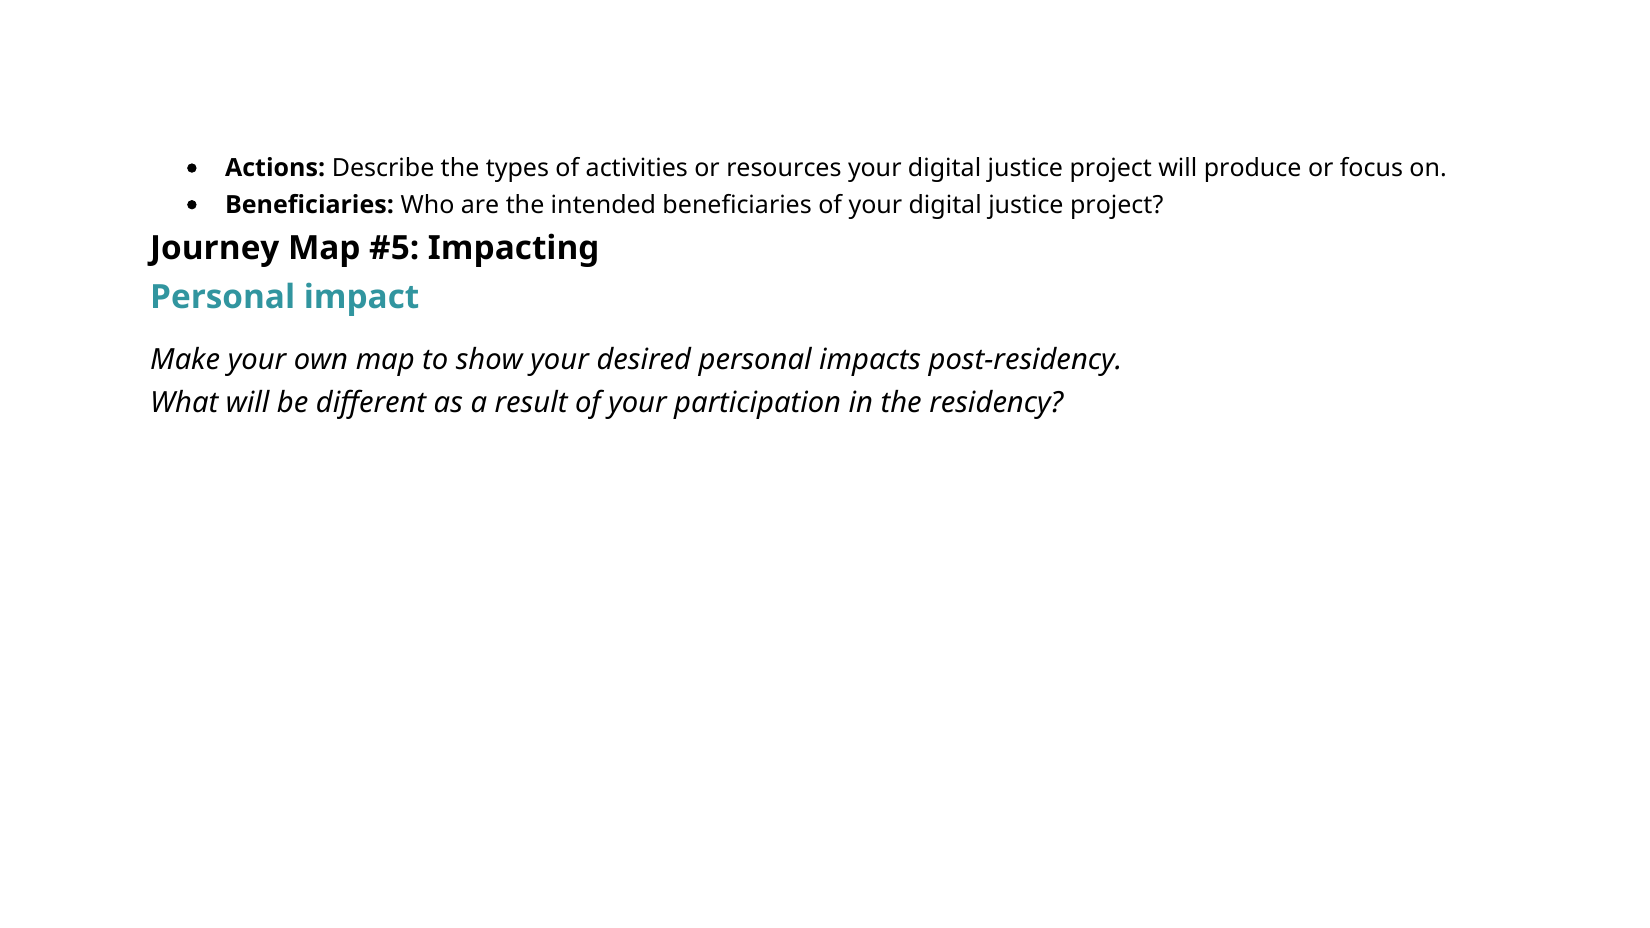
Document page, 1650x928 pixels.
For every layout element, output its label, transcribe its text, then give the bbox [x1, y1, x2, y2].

text Beneficiaries: Who are the intended beneficiaries of your digital justice project? [187, 187, 1500, 221]
text Make your own map to show your desired personal impacts post-residency. What will be different as a result of your participation in the residency? [150, 338, 1500, 421]
text Journey Map #5: Impacting Personal impact [150, 223, 1500, 318]
text Actions: Describe the types of activities or resources your digital justice project will produce or focus on. [187, 150, 1500, 184]
